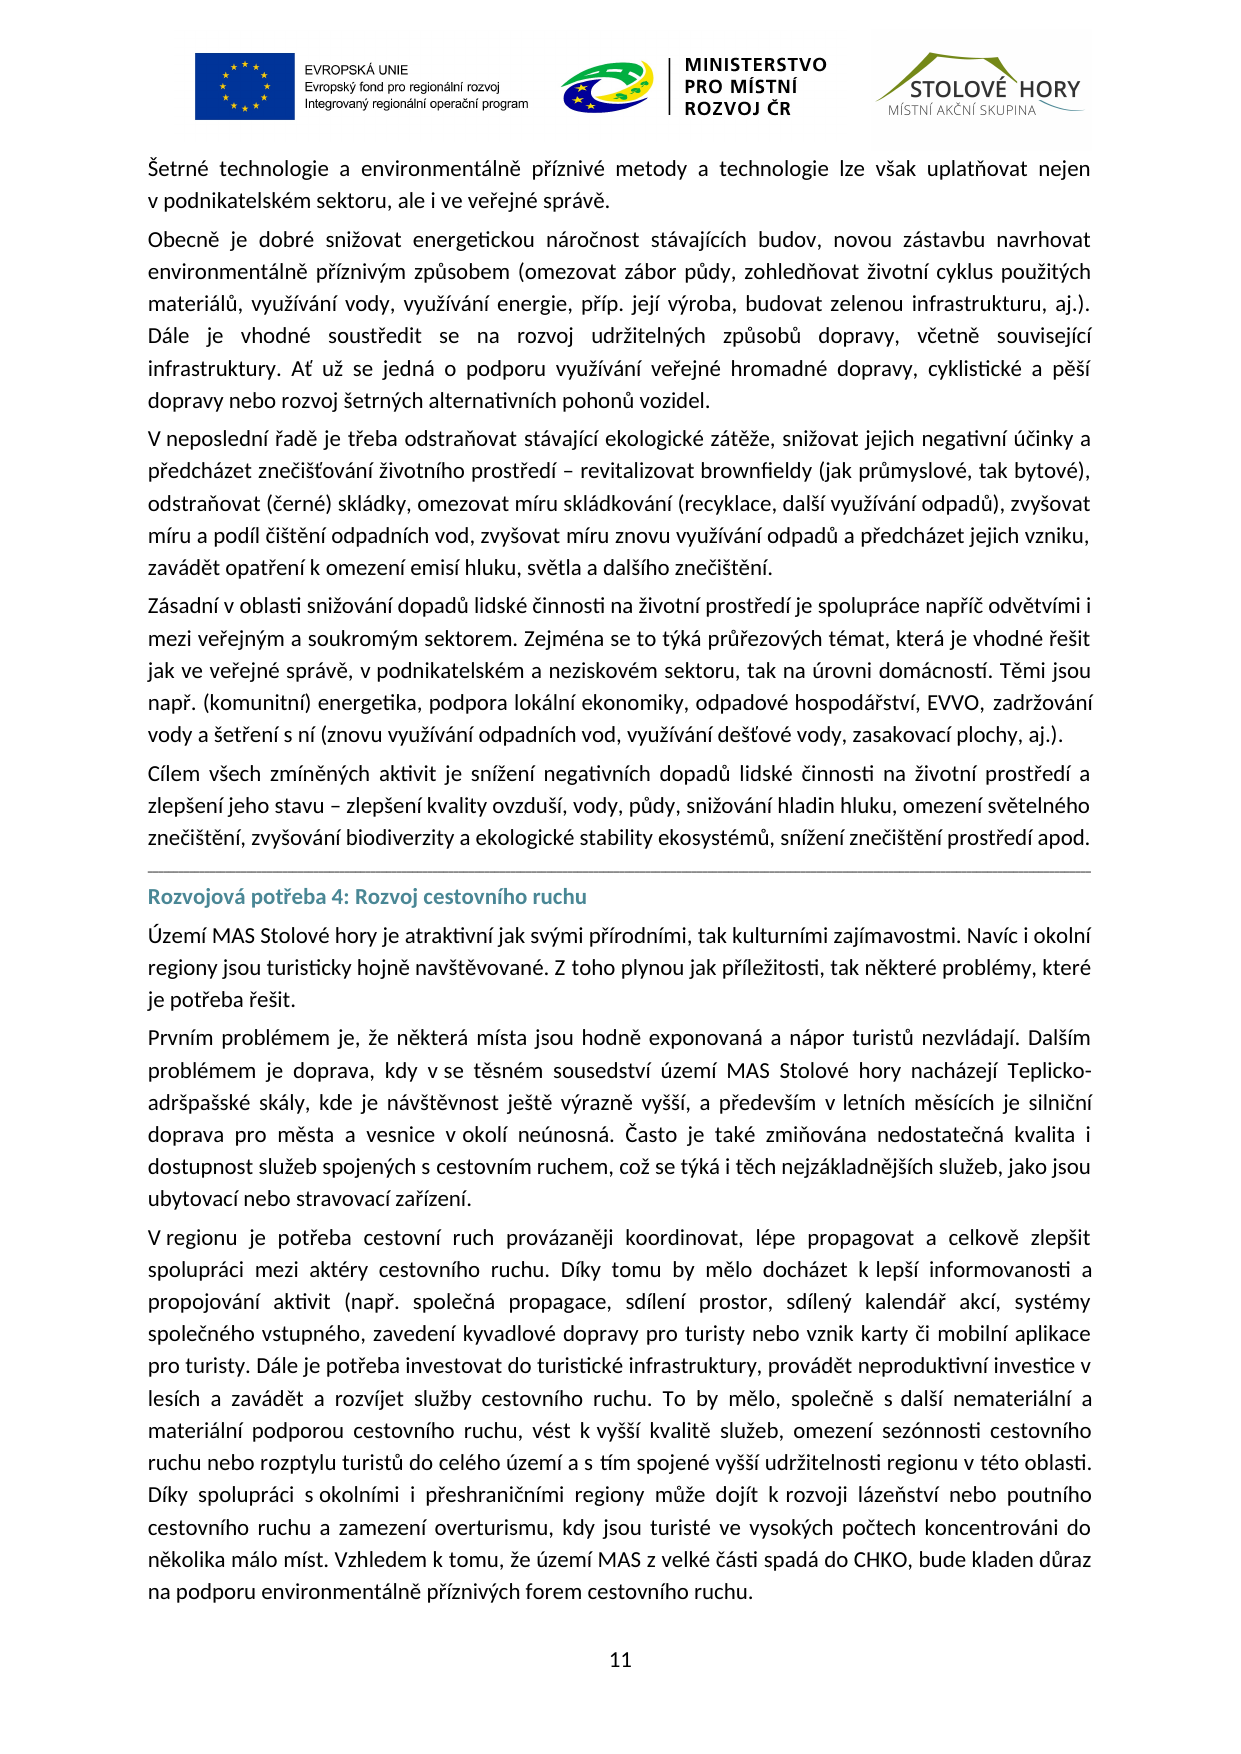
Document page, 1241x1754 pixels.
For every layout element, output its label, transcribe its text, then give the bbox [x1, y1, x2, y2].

text V regionu je potřeba cestovní ruch provázaněji koordinovat, lépe propagovat a celkově zlepšit spolupráci mezi aktéry cestovního ruchu. Díky tomu by mělo docházet k lepší informovanosti a propojování aktivit (např. společná propagace, sdílení prostor, sdílený kalendář akcí, systémy společného vstupného, zavedení kyvadlové dopravy pro turisty nebo vznik karty či mobilní aplikace pro turisty. Dále je potřeba investovat do turistické infrastruktury, provádět neproduktivní investice v lesích a zavádět a rozvíjet služby cestovního ruchu. To by mělo, společně s další nemateriální a materiální podporou cestovního ruchu, vést k vyšší kvalitě služeb, omezení sezónnosti cestovního ruchu nebo rozptylu turistů do celého území a s tím spojené vyšší udržitelnosti regionu v této oblasti. Díky spolupráci s okolními i přeshraničními regiony může dojít k rozvoji lázeňství nebo poutního cestovního ruchu a zamezení overturismu, kdy jsou turisté ve vysokých počtech koncentrováni do několika málo míst. Vzhledem k tomu, že území MAS z velké části spadá do CHKO, bude kladen důraz na podporu environmentálně příznivých forem cestovního ruchu. [148, 1223, 1093, 1605]
text Zásadní v oblasti snižování dopadů lidské činnosti na životní prostředí je spolupráce napříč odvětvími i mezi veřejným a soukromým sektorem. Zejména se to týká průřezových témat, která je vhodné řešit jak ve veřejné správě, v podnikatelském a neziskovém sektoru, tak na úrovni domácností. Těmi jsou např. (komunitní) energetika, podpora lokální ekonomiky, odpadové hospodářství, EVVO, zadržování vody a šetření s ní (znovu využívání odpadních vod, využívání dešťové vody, zasakovací plochy, aj.). [148, 591, 1093, 748]
picture [870, 29, 1092, 148]
text Obecně je dobré snižovat energetickou náročnost stávajících budov, novou zástavbu navrhovat environmentálně příznivým způsobem (omezovat zábor půdy, zohledňovat životní cyklus použitých materiálů, využívání vody, využívání energie, příp. její výroba, budovat zelenou infrastrukturu, aj.). Dále je vhodné soustředit se na rozvoj udržitelných způsobů dopravy, včetně související infrastruktury. Ať už se jedná o podporu využívání veřejné hromadné dopravy, cyklistické a pěší dopravy nebo rozvoj šetrných alternativních pohonů vozidel. [148, 225, 1093, 414]
picture [173, 30, 848, 142]
text Cílem všech zmíněných aktivit je snížení negativních dopadů lidské činnosti na životní prostředí a zlepšení jeho stavu – zlepšení kvality ovzduší, vody, půdy, snižování hladin hluku, omezení světelného znečištění, zvyšování biodiverzity a ekologické stability ekosystémů, snížení znečištění prostředí apod. [148, 759, 1093, 851]
text Prvním problémem je, že některá místa jsou hodně exponovaná a nápor turistů nezvládají. Dalším problémem je doprava, kdy v se těsném sousedství území MAS Stolové hory nacházejí Teplicko-adršpašské skály, kde je návštěvnost ještě výrazně vyšší, a především v letních měsících je silniční doprava pro města a vesnice v okolí neúnosná. Často je také zmiňována nedostatečná kvalita i dostupnost služeb spojených s cestovním ruchem, což se týká i těch nejzákladnějších služeb, jako jsou ubytovací nebo stravovací zařízení. [148, 1023, 1093, 1212]
text Území MAS Stolové hory je atraktivní jak svými přírodními, tak kulturními zajímavostmi. Navíc i okolní regiony jsou turisticky hojně navštěvované. Z toho plynou jak příležitosti, tak některé problémy, které je potřeba řešit. [148, 921, 1093, 1013]
text V neposlední řadě je třeba odstraňovat stávající ekologické zátěže, snižovat jejich negativní účinky a předcházet znečišťování životního prostředí – revitalizovat brownfieldy (jak průmyslové, tak bytové), odstraňovat (černé) skládky, omezovat míru skládkování (recyklace, další využívání odpadů), zvyšovat míru a podíl čištění odpadních vod, zvyšovat míru znovu využívání odpadů a předcházet jejich vzniku, zavádět opatření k omezení emisí hluku, světla a dalšího znečištění. [148, 424, 1093, 581]
text ______________________________________________________________________________________________________________________________________________________________________________________ [148, 861, 1093, 874]
text Rozvojová potřeba 4: Rozvoj cestovního ruchu [148, 882, 1093, 910]
text Šetrné technologie a environmentálně příznivé metody a technologie lze však uplatňovat nejen v podnikatelském sektoru, ale i ve veřejné správě. [148, 148, 1093, 214]
